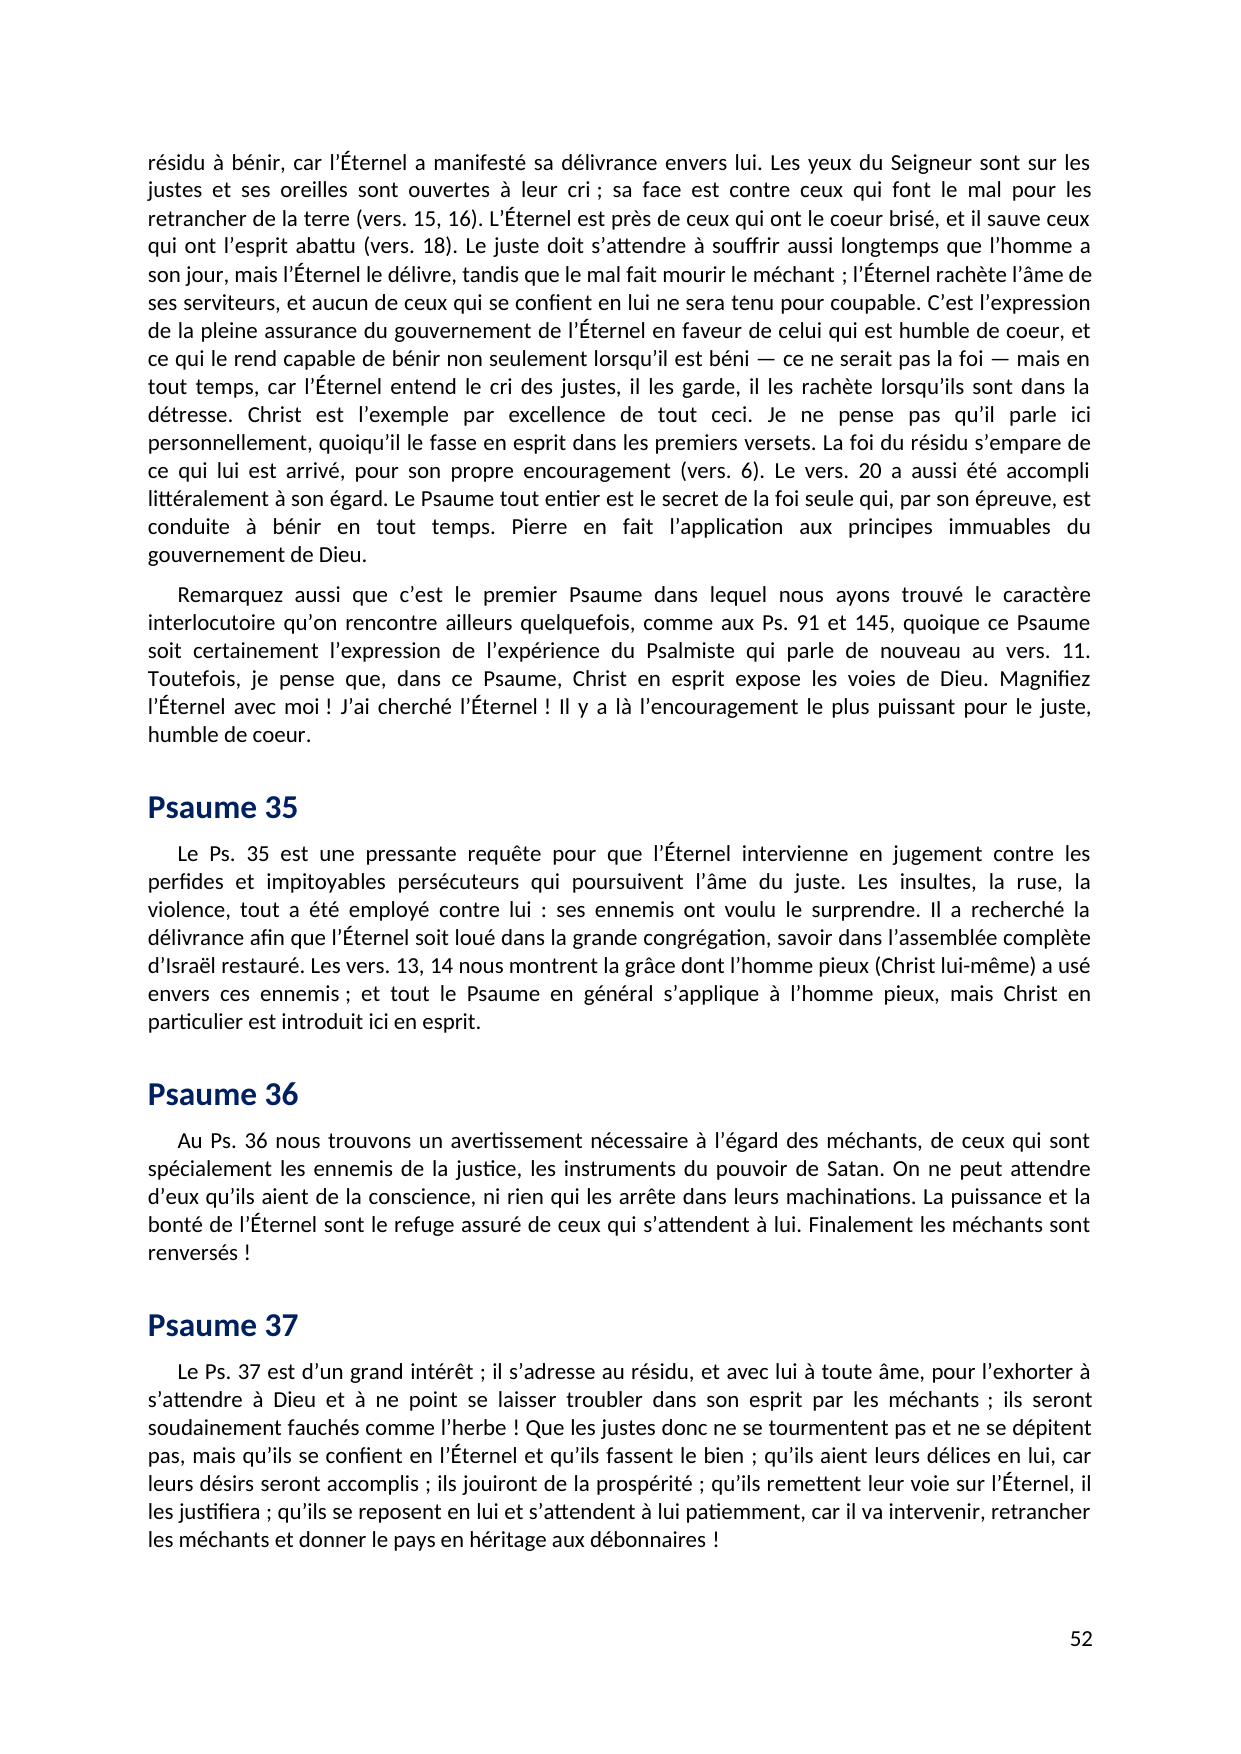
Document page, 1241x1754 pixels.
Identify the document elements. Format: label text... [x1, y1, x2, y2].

text Remarquez aussi que c’est le premier Psaume dans lequel nous ayons trouvé le caractère interlocutoire qu’on rencontre ailleurs quelquefois, comme aux Ps. 91 et 145, quoique ce Psaume soit certainement l’expression de l’expérience du Psalmiste qui parle de nouveau au vers. 11. Toutefois, je pense que, dans ce Psaume, Christ en esprit expose les voies de Dieu. Magnifiez l’Éternel avec moi ! J’ai cherché l’Éternel ! Il y a là l’encouragement le plus puissant pour le juste, humble de coeur. [148, 580, 1093, 748]
text Le Ps. 37 est d’un grand intérêt ; il s’adresse au résidu, et avec lui à toute âme, pour l’exhorter à s’attendre à Dieu et à ne point se laisser troubler dans son esprit par les méchants ; ils seront soudainement fauchés comme l’herbe ! Que les justes donc ne se tourmentent pas et ne se dépitent pas, mais qu’ils se confient en l’Éternel et qu’ils fassent le bien ; qu’ils aient leurs délices en lui, car leurs désirs seront accomplis ; ils jouiront de la prospérité ; qu’ils remettent leur voie sur l’Éternel, il les justifiera ; qu’ils se reposent en lui et s’attendent à lui patiemment, car il va intervenir, retrancher les méchants et donner le pays en héritage aux débonnaires ! [148, 1357, 1093, 1553]
subtitle Psaume 35 [148, 786, 1093, 827]
subtitle Psaume 36 [148, 1073, 1093, 1114]
text Au Ps. 36 nous trouvons un avertissement nécessaire à l’égard des méchants, de ceux qui sont spécialement les ennemis de la justice, les instruments du pouvoir de Satan. On ne peut attendre d’eux qu’ils aient de la conscience, ni rien qui les arrête dans leurs machinations. La puissance et la bonté de l’Éternel sont le refuge assuré de ceux qui s’attendent à lui. Finalement les méchants sont renversés ! [148, 1126, 1093, 1266]
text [148, 148, 1093, 568]
text Le Ps. 35 est une pressante requête pour que l’Éternel intervienne en jugement contre les perfides et impitoyables persécuteurs qui poursuivent l’âme du juste. Les insultes, la ruse, la violence, tout a été employé contre lui : ses ennemis ont voulu le surprendre. Il a recherché la délivrance afin que l’Éternel soit loué dans la grande congrégation, savoir dans l’assemblée complète d’Israël restauré. Les vers. 13, 14 nous montrent la grâce dont l’homme pieux (Christ lui-même) a usé envers ces ennemis ; et tout le Psaume en général s’applique à l’homme pieux, mais Christ en particulier est introduit ici en esprit. [148, 839, 1093, 1035]
subtitle Psaume 37 [148, 1304, 1093, 1344]
